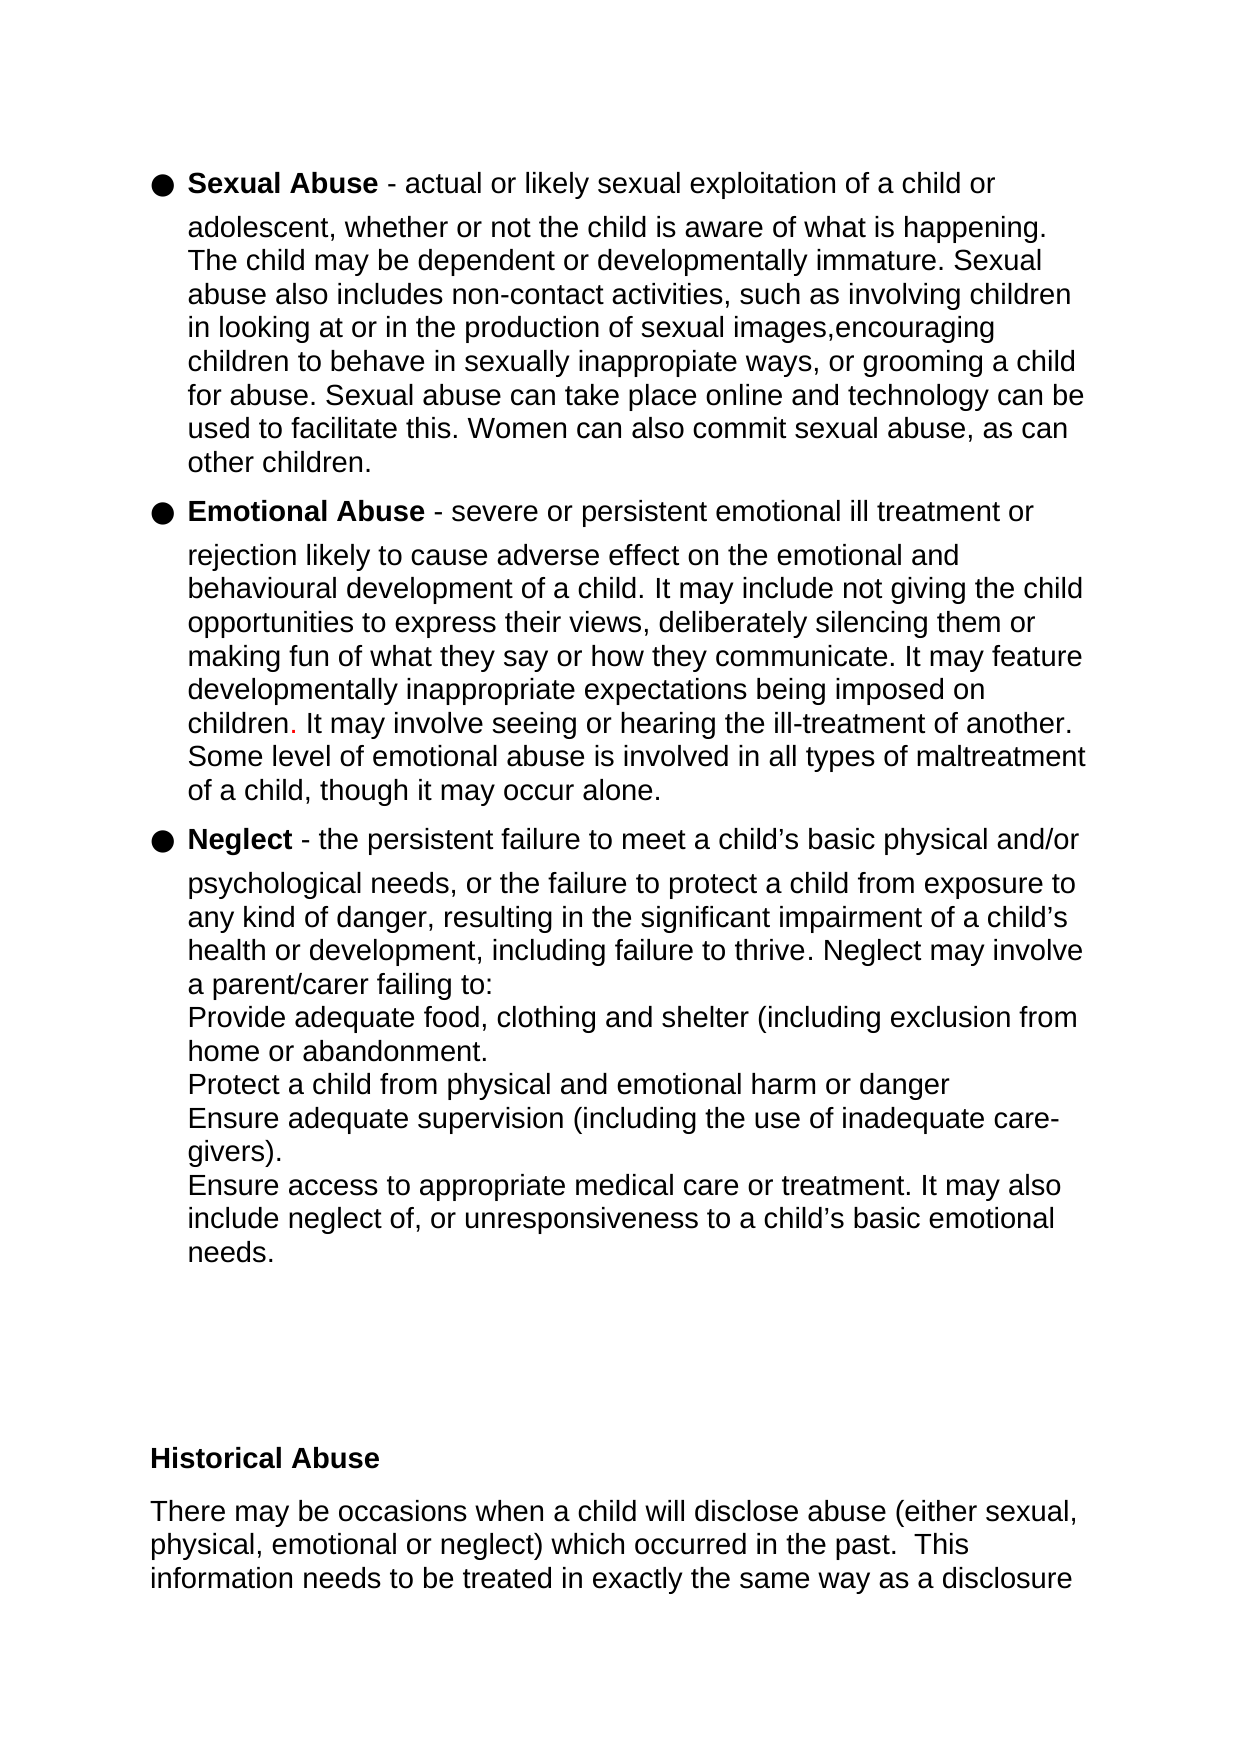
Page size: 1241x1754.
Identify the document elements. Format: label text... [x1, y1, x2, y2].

list Sexual Abuse - actual or likely sexual exploitation of a child or adolescent, whether or not the child is aware of what is happening. The child may be dependent or developmentally immature. Sexual abuse also includes non-contact activities, such as involving children in looking at or in the production of sexual images,encouraging children to behave in sexually inappropiate ways, or grooming a child for abuse. Sexual abuse can take place online and technology can be used to facilitate this. Women can also commit sexual abuse, as can other children. [150, 150, 1090, 478]
text Provide adequate food, clothing and shelter (including exclusion from home or abandonment. [187, 1000, 1090, 1067]
text Protect a child from physical and emotional harm or danger [187, 1067, 1090, 1101]
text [150, 1494, 1090, 1594]
text Ensure access to appropriate medical care or treatment. It may also include neglect of, or unresponsiveness to a child’s basic emotional needs. [187, 1168, 1090, 1268]
list Emotional Abuse - severe or persistent emotional ill treatment or rejection likely to cause adverse effect on the emotional and behavioural development of a child. It may include not giving the child opportunities to express their views, deliberately silencing them or making fun of what they say or how they communicate. It may feature developmentally inappropriate expectations being imposed on children. It may involve seeing or hearing the ill-treatment of another. Some level of emotional abuse is involved in all types of maltreatment of a child, though it may occur alone. [150, 478, 1090, 806]
text Historical Abuse [150, 1441, 1090, 1474]
list Neglect - the persistent failure to meet a child’s basic physical and/or psychological needs, or the failure to protect a child from exposure to any kind of danger, resulting in the significant impairment of a child’s health or development, including failure to thrive. Neglect may involve a parent/carer failing to: [150, 806, 1090, 1000]
text Ensure adequate supervision (including the use of inadequate care-givers). [187, 1101, 1090, 1168]
